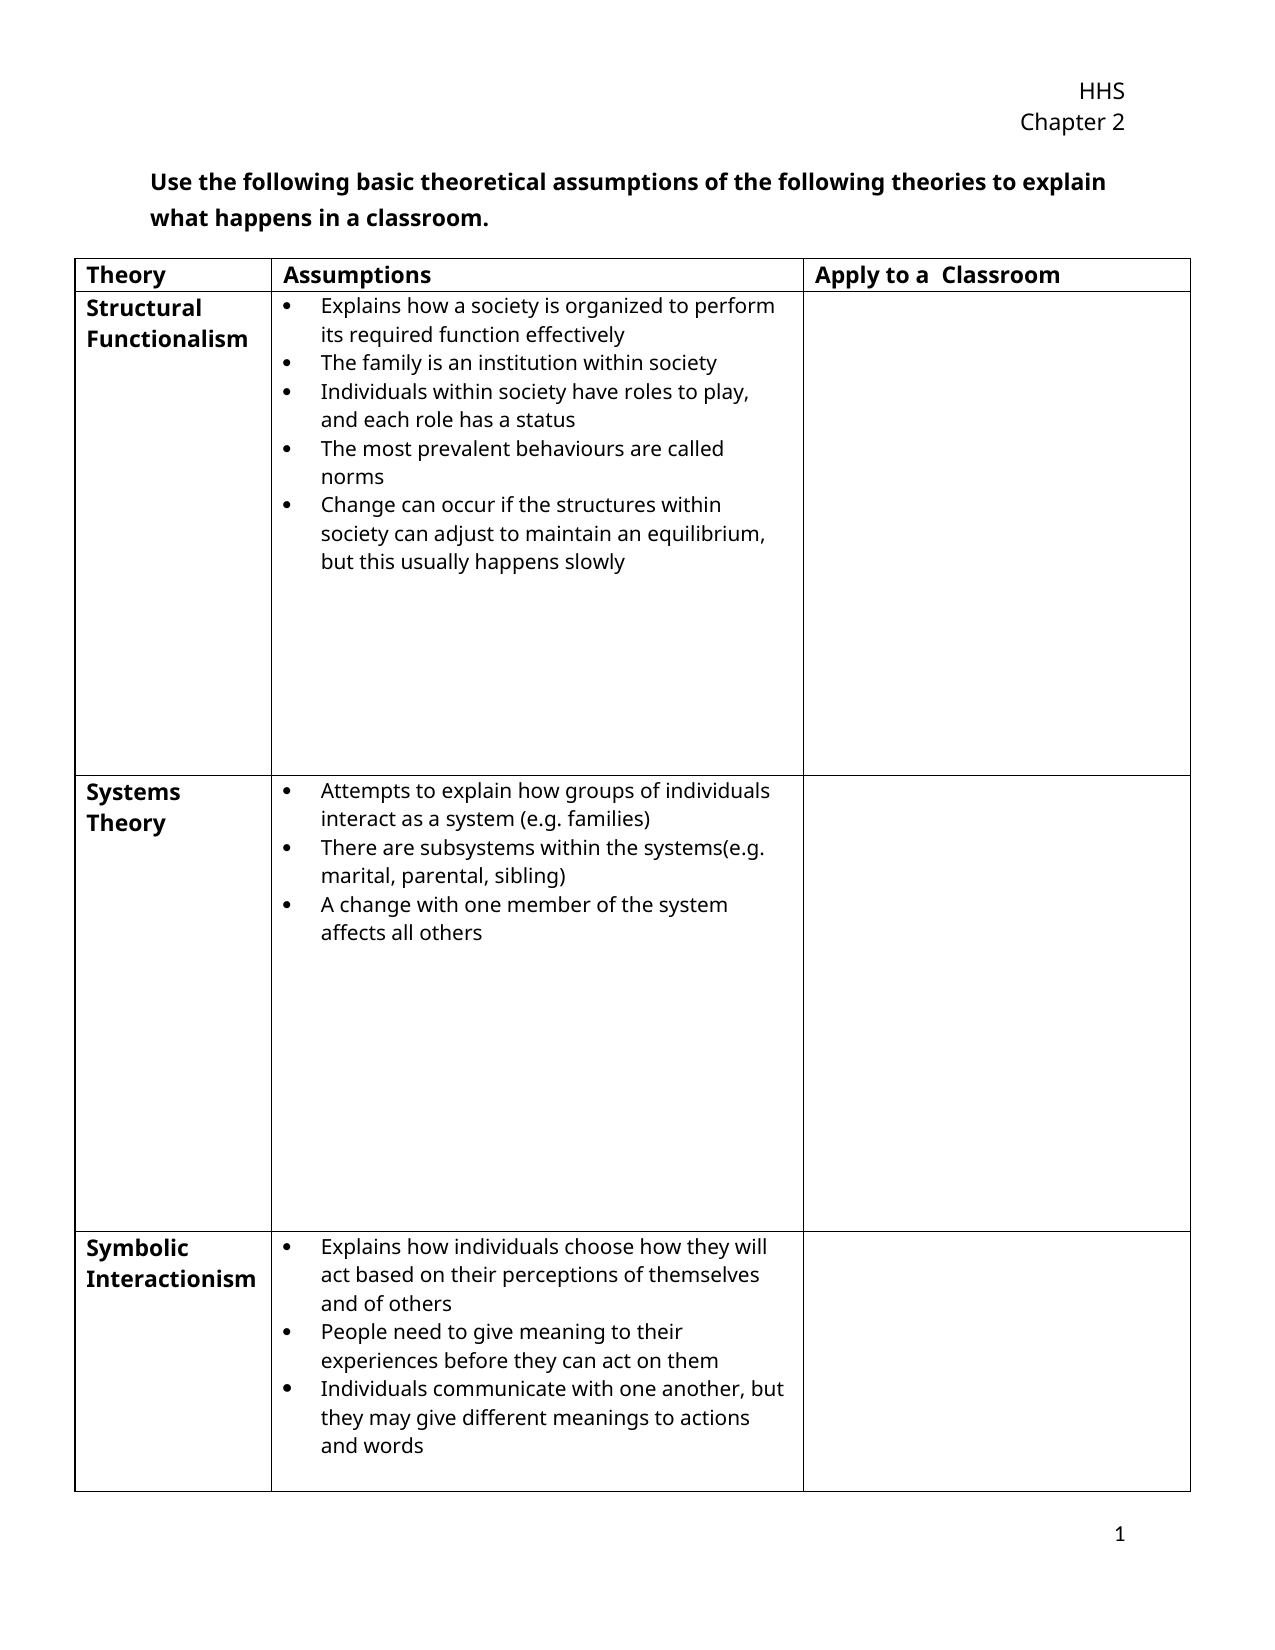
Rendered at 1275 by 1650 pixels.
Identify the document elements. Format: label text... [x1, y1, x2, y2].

text Use the following basic theoretical assumptions of the following theories to explain what happens in a classroom. [150, 166, 1125, 233]
table_cell Structural Functionalism [76, 292, 271, 775]
table_cell Attempts to explain how groups of individuals interact as a system (e.g. families) There are subsystems within the systems(e.g. marital, parental, sibling) A change with one member of the system affects all others [272, 776, 803, 1231]
table_cell [804, 292, 1190, 775]
table_cell Explains how a society is organized to perform its required function effectively The family is an institution within society Individuals within society have roles to play, and each role has a status The most prevalent behaviours are called norms Change can occur if the structures within society can adjust to maintain an equilibrium, but this usually happens slowly [272, 292, 803, 775]
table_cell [272, 1232, 803, 1491]
table_cell [804, 776, 1190, 1231]
table_header Theory [76, 259, 271, 291]
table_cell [76, 1232, 271, 1491]
table_cell Systems Theory [76, 776, 271, 1231]
table_cell [804, 1232, 1190, 1491]
table_header Apply to a Classroom [804, 259, 1190, 291]
table_header Assumptions [272, 259, 803, 291]
